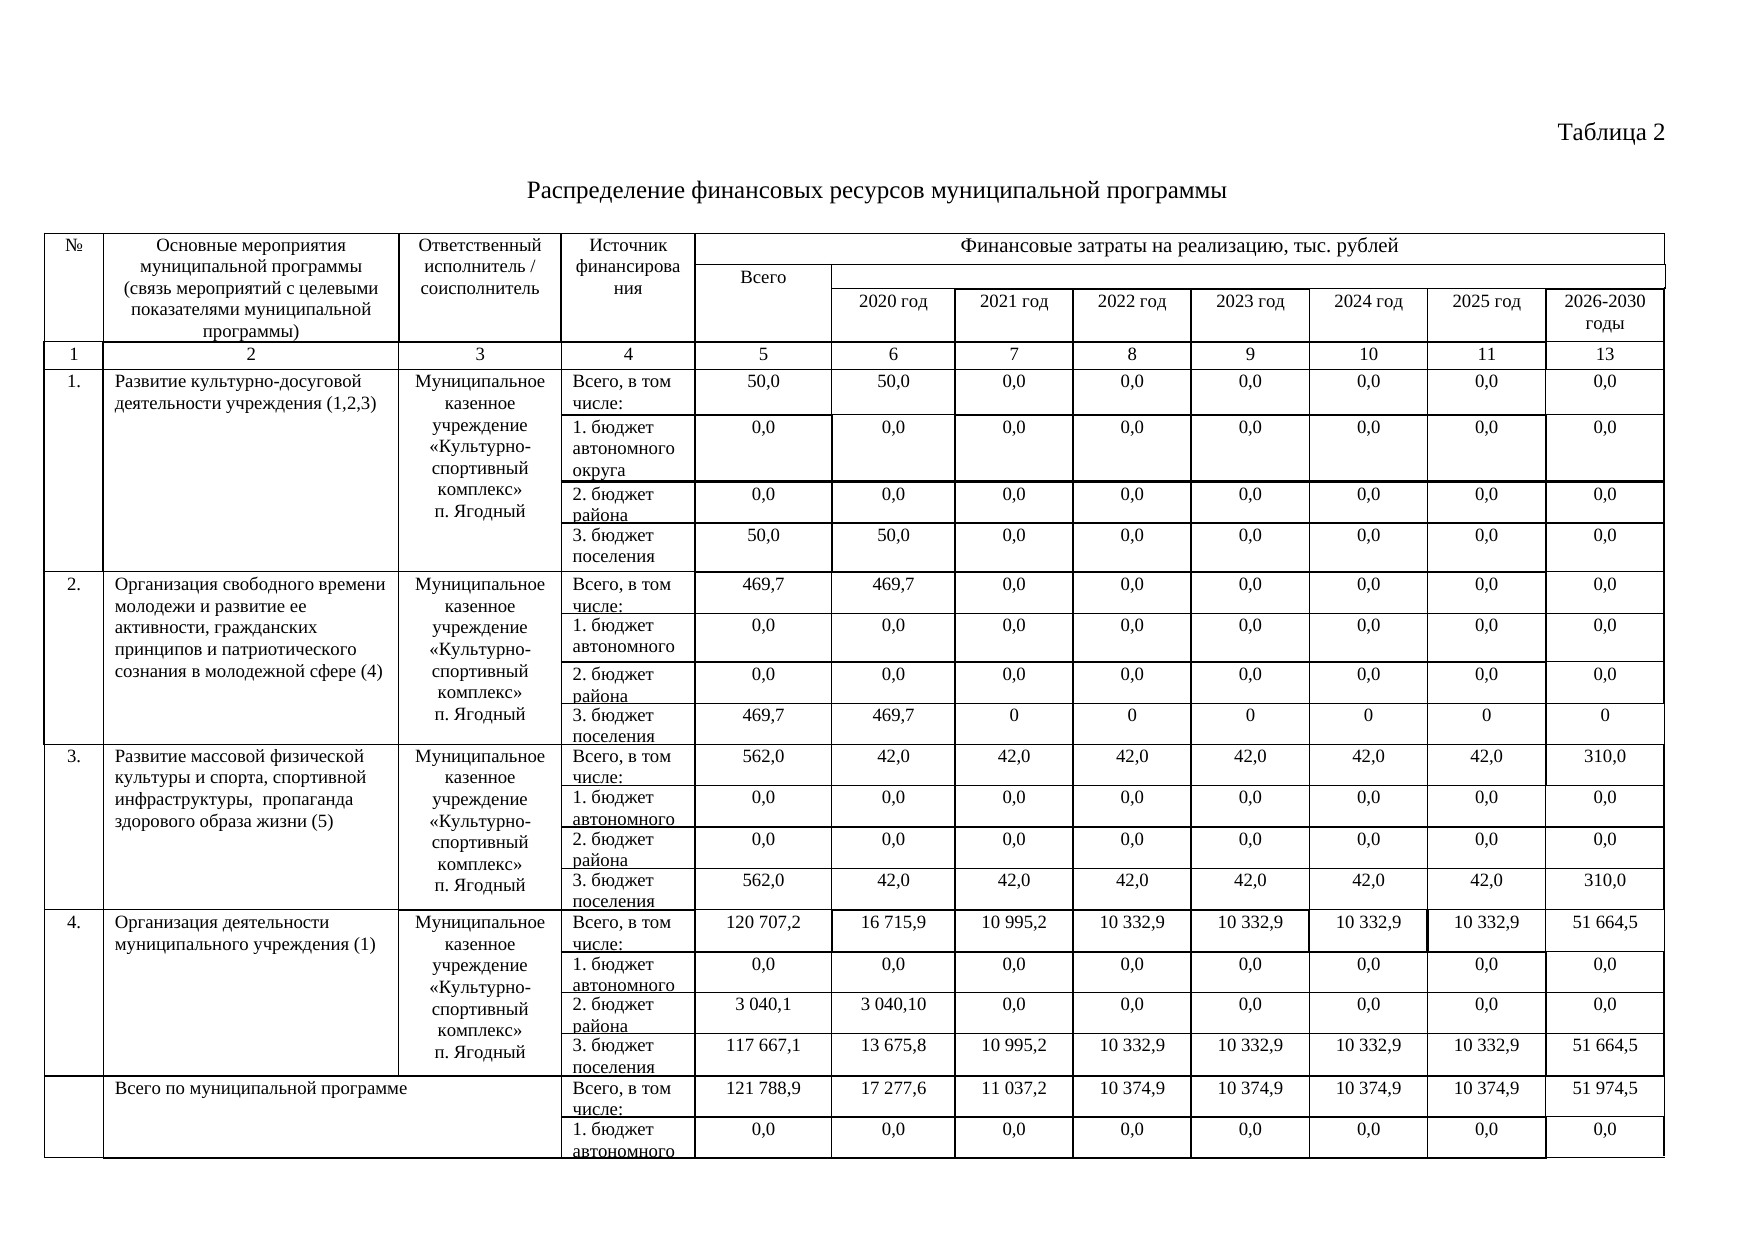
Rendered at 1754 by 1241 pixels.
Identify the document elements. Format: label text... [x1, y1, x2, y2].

table_cell 0,0 [956, 1118, 1072, 1157]
table_cell 3. бюджет поселения [562, 524, 694, 571]
table_cell 51 974,5 [1546, 1077, 1664, 1116]
table_cell 17 277,6 [832, 1077, 954, 1116]
table_cell 0,0 [956, 786, 1072, 826]
table_cell 3 [399, 343, 561, 369]
table_cell 0,0 [956, 370, 1072, 413]
table_cell 0,0 [696, 1118, 831, 1157]
table_cell Муниципальное казенное учреждение «Культурно-спортивный комплекс» п. Ягодный [399, 370, 561, 571]
table_cell 8 [1074, 343, 1190, 369]
table_cell Всего, в том числе: [562, 572, 694, 612]
table_cell 10 332,9 [1428, 1034, 1545, 1074]
table_cell 0,0 [1310, 524, 1427, 571]
table_cell 2020 год [832, 289, 954, 341]
table_cell Всего, в том числе: [562, 745, 694, 785]
table_cell 0,0 [956, 663, 1072, 702]
table_cell 3. бюджет поселения [562, 1034, 694, 1074]
table_cell 0,0 [1310, 1118, 1427, 1157]
table_cell 42,0 [956, 869, 1072, 909]
table_cell 50,0 [833, 524, 954, 571]
table_cell 10 995,2 [956, 1034, 1072, 1074]
table_cell 0,0 [696, 663, 831, 702]
table_cell 0,0 [1547, 614, 1663, 661]
table_cell 0,0 [1310, 416, 1427, 480]
table_cell Организация свободного времени молодежи и развитие ее активности, гражданских принципов и патриотического сознания в молодежной сфере (4) [104, 572, 398, 744]
table_cell 0,0 [1428, 573, 1545, 612]
table_cell 0,0 [1547, 572, 1663, 612]
table_cell 0,0 [1310, 370, 1427, 413]
table_cell Развитие массовой физической культуры и спорта, спортивной инфраструктуры, пропаганда здорового образа жизни (5) [104, 745, 398, 909]
table_cell 1. бюджет автономного округа [562, 953, 694, 992]
table_cell 117 667,1 [696, 1034, 831, 1074]
table_cell 2 [104, 343, 398, 369]
table_cell 0,0 [1192, 828, 1309, 868]
table_header Ответственный исполнитель / соисполнитель [400, 234, 560, 341]
table_cell 42,0 [1310, 869, 1427, 909]
table_cell 0,0 [1074, 573, 1190, 612]
table_cell 0,0 [1547, 1117, 1664, 1157]
table_cell 0,0 [696, 614, 831, 661]
table_cell 0,0 [1074, 993, 1190, 1033]
table_cell 0,0 [956, 483, 1072, 522]
table_cell 0,0 [1192, 953, 1309, 992]
table_cell 0,0 [1428, 370, 1545, 413]
table_cell 0,0 [1310, 993, 1427, 1033]
table_cell 0,0 [1428, 786, 1545, 826]
table_cell 0,0 [1192, 663, 1309, 702]
table_cell 0,0 [1428, 524, 1545, 571]
table_cell 0,0 [696, 416, 831, 480]
table_cell 51 664,5 [1546, 910, 1664, 951]
table_cell 0,0 [1192, 524, 1309, 571]
table_cell 16 715,9 [833, 911, 954, 951]
table_cell 0,0 [696, 483, 831, 522]
table_cell 0,0 [1310, 663, 1427, 702]
table_cell Всего, в том числе: [562, 911, 694, 951]
table_cell 0,0 [1074, 370, 1190, 413]
table_cell 562,0 [696, 869, 831, 909]
table_cell 2. бюджет района [562, 993, 694, 1033]
table_header № [45, 234, 103, 341]
table_cell 2024 год [1310, 289, 1427, 341]
table_cell 0,0 [1547, 662, 1663, 702]
table_cell 10 332,9 [1192, 911, 1308, 951]
table_cell 0,0 [1310, 573, 1427, 612]
table_cell 0,0 [956, 993, 1072, 1033]
table_cell Муниципальное казенное учреждение «Культурно-спортивный комплекс» п. Ягодный [399, 745, 561, 909]
table_cell 0,0 [956, 953, 1072, 992]
table_cell 0,0 [1310, 953, 1427, 992]
table_cell 42,0 [956, 745, 1072, 785]
table_cell 3 040,10 [832, 993, 954, 1033]
table_cell [45, 1077, 103, 1157]
table_cell 562,0 [696, 745, 831, 785]
table_cell Развитие культурно-досуговой деятельности учреждения (1,2,3) [104, 370, 398, 571]
table_cell 469,7 [696, 704, 831, 744]
table_cell 0,0 [1074, 828, 1190, 868]
table_cell 2021 год [956, 290, 1072, 341]
table_cell 120 707,2 [696, 910, 831, 951]
table_cell 0,0 [1074, 614, 1190, 661]
table_cell 0,0 [956, 416, 1072, 480]
table_header Источник финансирования [562, 234, 694, 341]
table_cell 0,0 [1546, 828, 1663, 868]
table_cell 0,0 [832, 828, 954, 868]
table_cell 10 332,9 [1192, 1034, 1309, 1074]
table_cell 0,0 [1546, 370, 1663, 413]
table_cell 310,0 [1547, 745, 1663, 785]
table_cell 0,0 [1074, 483, 1190, 522]
table_cell 0,0 [1310, 786, 1427, 826]
table_cell 0,0 [696, 828, 831, 868]
table_cell 0,0 [1074, 953, 1190, 992]
table_cell 5 [696, 343, 831, 369]
table_cell 1. бюджет автономного округа [562, 1118, 694, 1157]
table_cell 0 [1428, 704, 1545, 744]
table_cell 10 332,9 [1429, 910, 1545, 951]
table_cell 0,0 [1547, 483, 1663, 522]
table_cell 0,0 [1310, 614, 1427, 661]
table_cell 0,0 [1192, 1118, 1309, 1157]
table_cell 42,0 [1428, 869, 1545, 909]
table_header Финансовые затраты на реализацию, тыс. рублей [696, 234, 1664, 264]
table_cell 121 788,9 [696, 1077, 831, 1116]
table_cell 50,0 [832, 370, 954, 413]
table_cell 42,0 [1310, 745, 1427, 785]
table_cell 0,0 [832, 1118, 954, 1157]
table_cell 0,0 [1547, 415, 1663, 480]
table_cell Всего [696, 265, 831, 341]
table_cell 13 [1547, 342, 1663, 369]
table_cell [832, 265, 1665, 288]
table_cell 0,0 [833, 415, 954, 480]
table_cell 0,0 [833, 483, 954, 522]
table_cell 2022 год [1074, 290, 1190, 341]
table_cell 11 [1428, 343, 1545, 369]
table_cell 0,0 [1074, 524, 1190, 571]
table_cell 0,0 [1074, 663, 1190, 702]
table_cell 0,0 [1192, 370, 1309, 413]
table_cell 0,0 [832, 786, 954, 826]
table_cell 0,0 [956, 828, 1072, 868]
table_cell 469,7 [832, 704, 954, 744]
table_cell Всего по муниципальной программе [104, 1077, 561, 1157]
table_cell 6 [832, 343, 954, 369]
table_cell 2. бюджет района [562, 663, 694, 702]
table_cell 10 332,9 [1074, 1034, 1190, 1074]
table_cell 10 332,9 [1074, 911, 1190, 951]
table_cell 0,0 [1546, 786, 1663, 826]
table_cell 50,0 [696, 524, 831, 571]
table_cell 0 [1310, 704, 1427, 744]
table_cell 11 037,2 [956, 1077, 1072, 1116]
table_cell 0,0 [1192, 993, 1309, 1033]
table_cell 0,0 [1547, 524, 1663, 571]
table_cell 0,0 [1428, 614, 1545, 661]
table_cell 0,0 [956, 573, 1072, 612]
table_cell 7 [956, 343, 1072, 369]
table_cell 0,0 [1192, 483, 1309, 522]
table_cell 0,0 [1074, 786, 1190, 826]
table_cell 0,0 [1428, 1118, 1545, 1157]
table_cell 0,0 [1192, 614, 1309, 661]
table_cell 0 [1192, 704, 1309, 744]
table_cell 3. бюджет поселения [562, 704, 694, 744]
table_cell 0 [1074, 704, 1190, 744]
table_cell 51 664,5 [1547, 1034, 1663, 1074]
table_cell 0,0 [1074, 416, 1190, 480]
table_cell 13 675,8 [832, 1034, 954, 1074]
text Таблица 2 [89, 117, 1665, 146]
table_cell 10 374,9 [1310, 1077, 1427, 1116]
table_cell 4. [45, 910, 103, 1074]
table_cell 0,0 [956, 524, 1072, 571]
table_cell 2. бюджет района [562, 483, 694, 522]
table_cell 42,0 [1428, 745, 1545, 785]
table_cell 0,0 [1547, 993, 1663, 1033]
table_cell 0,0 [696, 953, 831, 992]
table_cell 3 040,1 [696, 993, 831, 1033]
table_cell Муниципальное казенное учреждение «Культурно-спортивный комплекс» п. Ягодный [399, 911, 561, 1074]
table_cell 3. [45, 745, 103, 909]
table_cell 0,0 [1192, 786, 1309, 826]
table_cell 3. бюджет поселения [562, 869, 694, 909]
table_cell 0,0 [832, 663, 954, 702]
table_cell 10 [1310, 343, 1427, 369]
table_cell 0,0 [832, 953, 954, 992]
table_cell 2026-2030 годы [1547, 290, 1663, 341]
table_cell 2025 год [1428, 289, 1545, 341]
table_cell 50,0 [696, 370, 831, 413]
table_cell Муниципальное казенное учреждение «Культурно-спортивный комплекс» п. Ягодный [399, 572, 561, 744]
table_cell 469,7 [696, 573, 831, 612]
table_cell 0,0 [1310, 828, 1427, 868]
table_cell 1. бюджет автономного округа [562, 786, 694, 826]
table_cell 10 374,9 [1192, 1077, 1309, 1116]
table_cell 0,0 [1428, 416, 1545, 480]
table_cell 0,0 [1428, 483, 1545, 522]
table_cell 4 [562, 343, 694, 369]
table_cell 42,0 [1192, 745, 1309, 785]
table_cell 0 [956, 704, 1072, 744]
table_cell 0 [1547, 704, 1664, 744]
table_cell 42,0 [1192, 869, 1309, 909]
table_cell 1. бюджет автономного округа [562, 614, 694, 661]
table_cell 2. бюджет района [562, 828, 694, 868]
table_cell 10 332,9 [1310, 910, 1426, 951]
table_cell 42,0 [1074, 869, 1190, 909]
table_cell 0,0 [956, 614, 1072, 661]
table_cell 42,0 [832, 745, 954, 785]
table_cell 10 374,9 [1074, 1077, 1190, 1116]
table_cell 10 332,9 [1310, 1034, 1427, 1074]
table_cell 42,0 [832, 869, 954, 909]
table_cell 0,0 [1192, 573, 1309, 612]
table_cell 0,0 [1428, 663, 1545, 702]
table_cell Всего, в том числе: [562, 370, 694, 413]
table_cell 0,0 [696, 786, 831, 826]
table_cell 0,0 [832, 614, 954, 661]
table_cell 10 374,9 [1428, 1077, 1545, 1116]
table_cell 2. [45, 572, 103, 744]
table_cell 0,0 [1428, 993, 1545, 1033]
table_cell 0,0 [1192, 416, 1309, 480]
table_cell 2023 год [1192, 290, 1309, 341]
table_cell 42,0 [1074, 745, 1190, 785]
table_cell 0,0 [1428, 953, 1545, 992]
table_cell 1. [45, 370, 102, 571]
table_cell 1 [45, 342, 102, 369]
table_cell 0,0 [1428, 828, 1545, 868]
text Распределение финансовых ресурсов муниципальной программы [89, 175, 1665, 204]
table_cell Всего, в том числе: [562, 1077, 694, 1116]
table_cell 310,0 [1546, 869, 1663, 909]
table_cell 9 [1192, 343, 1309, 369]
table_cell 10 995,2 [956, 911, 1072, 951]
table_header Основные мероприятия муниципальной программы (связь мероприятий с целевыми показателями муниципальной программы) [104, 234, 398, 341]
table_cell Организация деятельности муниципального учреждения (1) [104, 910, 398, 1074]
table_cell 0,0 [1310, 483, 1427, 522]
table_cell 0,0 [1547, 952, 1663, 992]
table_cell 469,7 [832, 573, 954, 612]
table_cell 0,0 [1074, 1118, 1190, 1157]
table_cell 1. бюджет автономного округа [562, 416, 694, 480]
